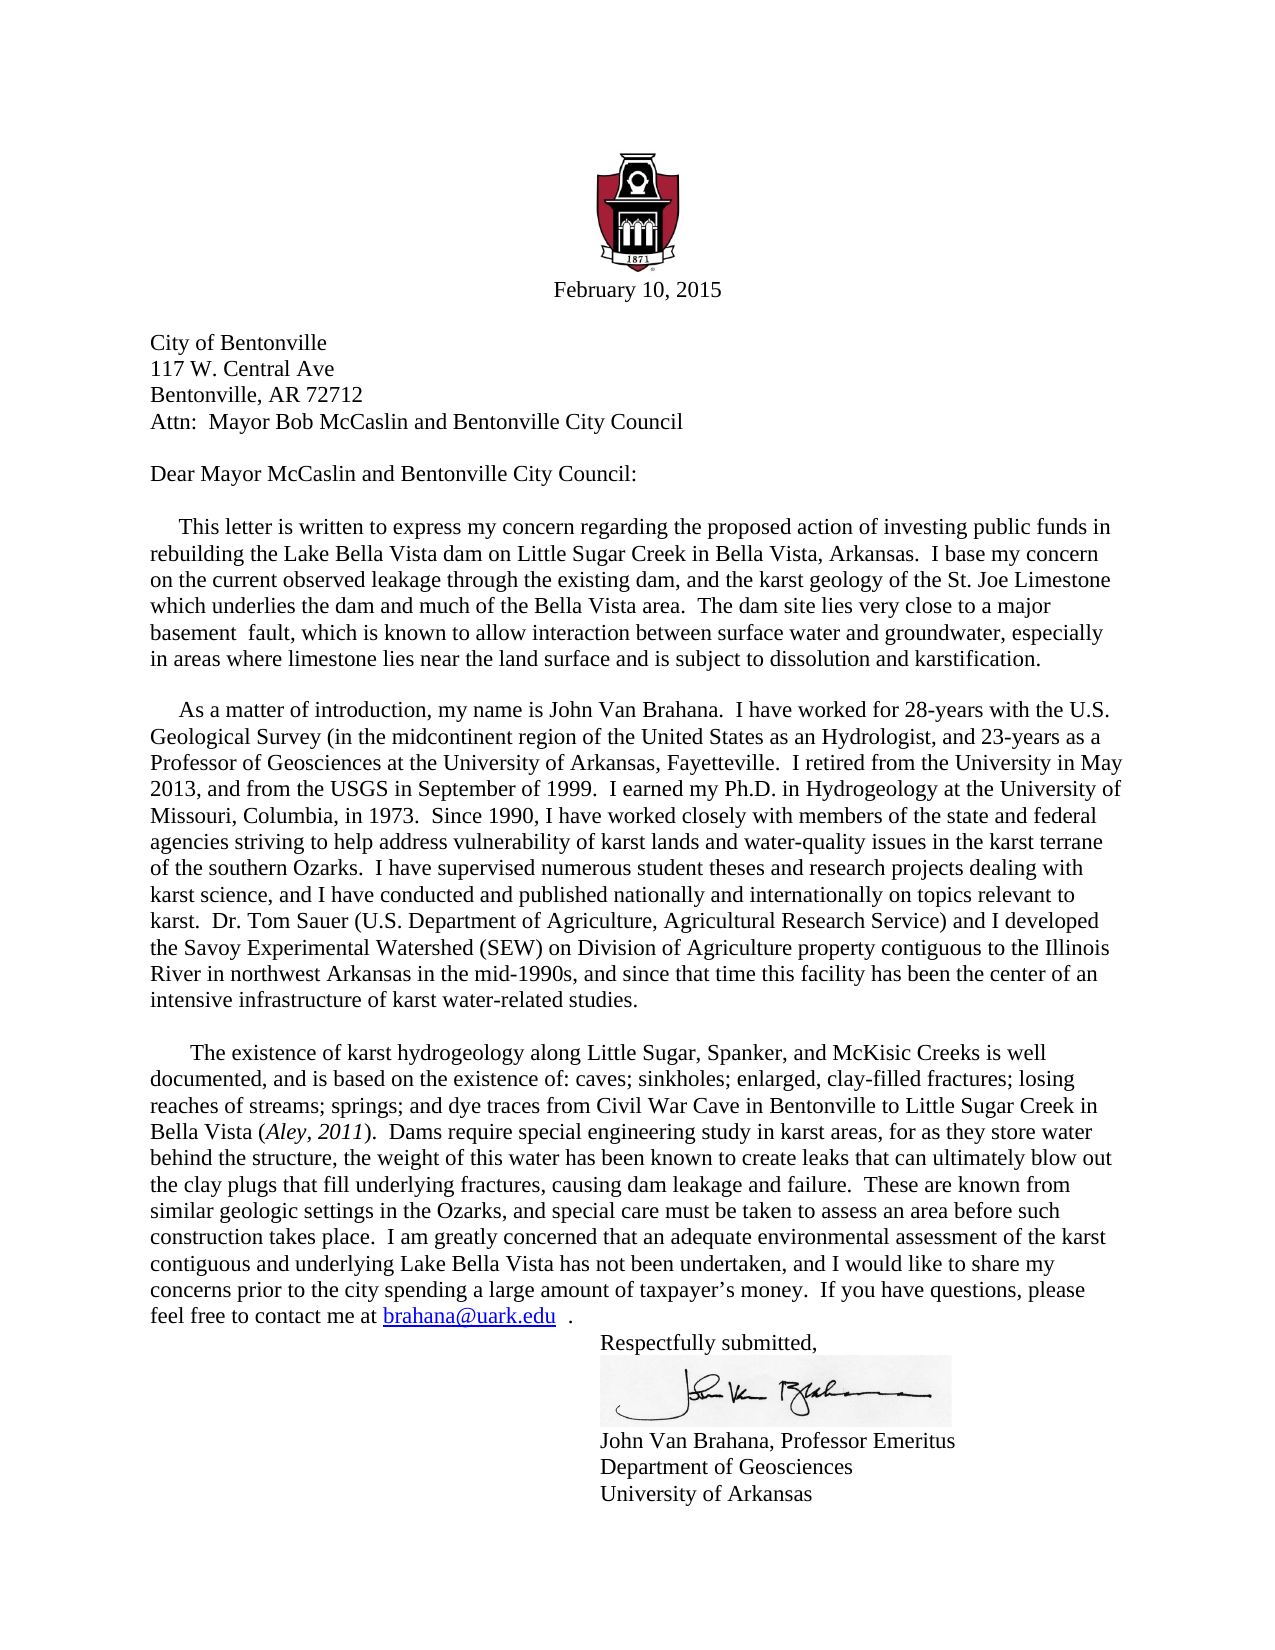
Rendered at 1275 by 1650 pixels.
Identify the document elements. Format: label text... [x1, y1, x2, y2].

picture [574, 150, 701, 276]
text City of Bentonville [150, 329, 1125, 355]
text This letter is written to express my concern regarding the proposed action of investing public funds in rebuilding the Lake Bella Vista dam on Little Sugar Creek in Bella Vista, Arkansas. I base my concern on the current observed leakage through the existing dam, and the karst geology of the St. Joe Limestone which underlies the dam and much of the Bella Vista area. The dam site lies very close to a major basement fault, which is known to allow interaction between surface water and groundwater, especially in areas where limestone lies near the land surface and is subject to dissolution and karstification. [150, 513, 1125, 671]
text As a matter of introduction, my name is John Van Brahana. I have worked for 28-years with the U.S. Geological Survey (in the midcontinent region of the United States as an Hydrologist, and 23-years as a Professor of Geosciences at the University of Arkansas, Fayetteville. I retired from the University in May 2013, and from the USGS in September of 1999. I earned my Ph.D. in Hydrogeology at the University of Missouri, Columbia, in 1973. Since 1990, I have worked closely with members of the state and federal agencies striving to help address vulnerability of karst lands and water-quality issues in the karst terrane of the southern Ozarks. I have supervised numerous student theses and research projects dealing with karst science, and I have conducted and published nationally and internationally on topics relevant to karst. Dr. Tom Sauer (U.S. Department of Agriculture, Agricultural Research Service) and I developed the Savoy Experimental Watershed (SEW) on Division of Agriculture property contiguous to the Illinois River in northwest Arkansas in the mid-1990s, and since that time this facility has been the center of an intensive infrastructure of karst water-related studies. [150, 696, 1125, 1013]
text February 10, 2015 [150, 276, 1125, 302]
text John Van Brahana, Professor Emeritus [150, 1427, 1125, 1453]
text University of Arkansas [150, 1480, 1125, 1506]
text Dear Mayor McCaslin and Bentonville City Council: [150, 461, 1125, 487]
text 117 W. Central Ave [150, 355, 1125, 381]
text Bentonville, AR 72712 [150, 381, 1125, 408]
text Department of Geosciences [150, 1453, 1125, 1480]
text Respectfully submitted, [150, 1329, 1125, 1355]
picture [600, 1355, 952, 1427]
text Attn: Mayor Bob McCaslin and Bentonville City Council [150, 408, 1125, 434]
text The existence of karst hydrogeology along Little Sugar, Spanker, and McKisic Creeks is well documented, and is based on the existence of: caves; sinkholes; enlarged, clay-filled fractures; losing reaches of streams; springs; and dye traces from Civil War Cave in Bentonville to Little Sugar Creek in Bella Vista (Aley, 2011). Dams require special engineering study in karst areas, for as they store water behind the structure, the weight of this water has been known to create leaks that can ultimately blow out the clay plugs that fill underlying fractures, causing dam leakage and failure. These are known from similar geologic settings in the Ozarks, and special care must be taken to assess an area before such construction takes place. I am greatly concerned that an adequate environmental assessment of the karst contiguous and underlying Lake Bella Vista has not been undertaken, and I would like to share my concerns prior to the city spending a large amount of taxpayer’s money. If you have questions, please feel free to contact me at brahana@uark.edu . [150, 1039, 1125, 1329]
